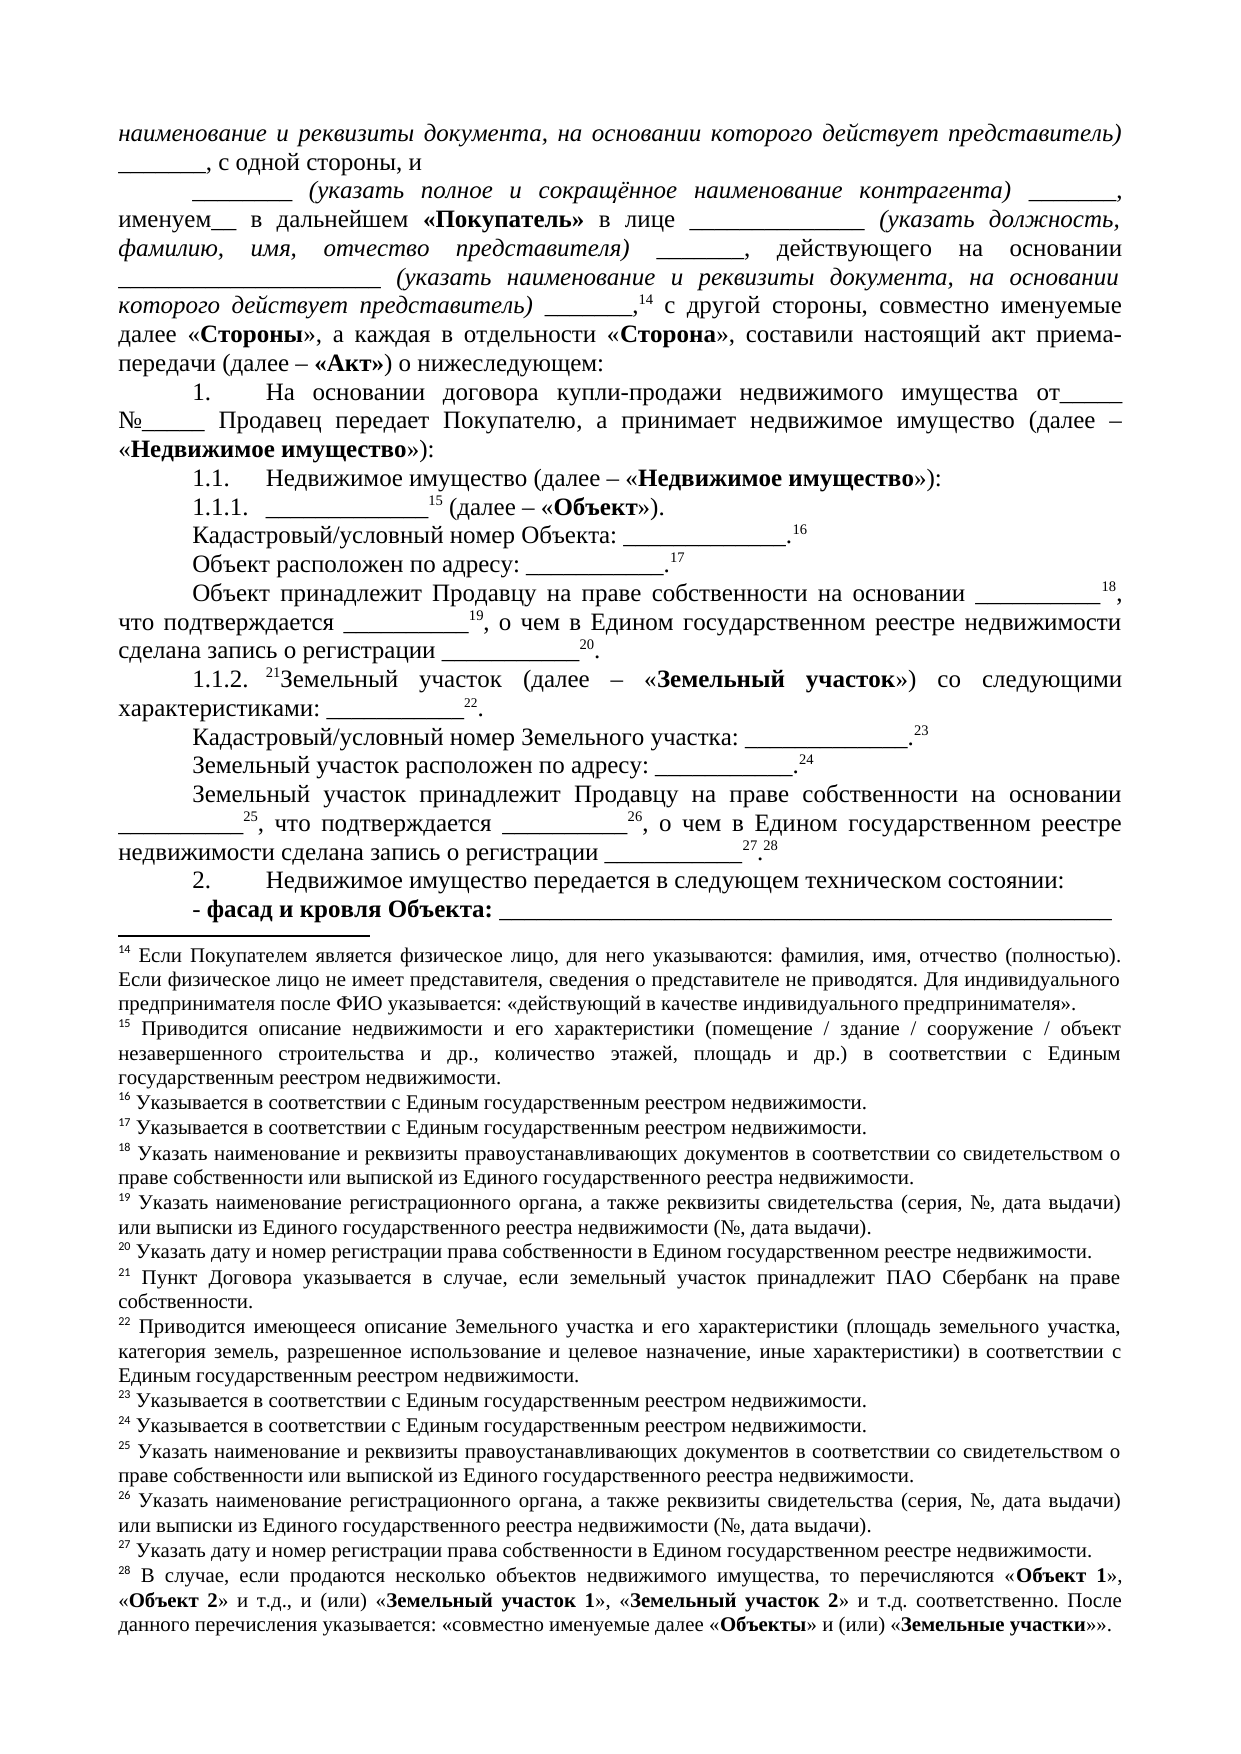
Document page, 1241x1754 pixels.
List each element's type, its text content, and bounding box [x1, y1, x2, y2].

text Объект расположен по адресу: ___________. [118, 549, 1122, 578]
list Недвижимое имущество (далее – «Недвижимое имущество»): [118, 463, 1122, 492]
text Объект принадлежит Продавцу на праве собственности на основании __________, что подтверждается __________, о чем в Едином государственном реестре недвижимости сделана запись о регистрации ___________. [118, 578, 1122, 664]
list Недвижимое имущество передается в следующем техническом состоянии: [118, 866, 1122, 894]
list _____________ (далее – «Объект»). [118, 492, 1122, 521]
text Кадастровый/условный номер Земельного участка: _____________. [118, 722, 1122, 751]
text Кадастровый/условный номер Объекта: _____________. [118, 521, 1122, 549]
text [118, 118, 1122, 176]
text Земельный участок принадлежит Продавцу на праве собственности на основании __________, что подтверждается __________, о чем в Едином государственном реестре недвижимости сделана запись о регистрации ___________. [118, 779, 1122, 866]
list На основании договора купли-продажи недвижимого имущества от_____ №_____ Продавец передает Покупателю, а принимает недвижимое имущество (далее – «Недвижимое имущество»): [118, 377, 1122, 463]
text Земельный участок расположен по адресу: ___________. [118, 751, 1122, 779]
text - фасад и кровля Объекта: _________________________________________________ [118, 894, 1122, 923]
text ________ (указать полное и сокращённое наименование контрагента) _______, именуем__ в дальнейшем «Покупатель» в лице ______________ (указать должность, фамилию, имя, отчество представителя) _______, действующего на основании _____________________ (указать наименование и реквизиты документа, на основании которого действует представитель) _______, с другой стороны, совместно именуемые далее «Стороны», а каждая в отдельности «Сторона», составили настоящий акт приема-передачи (далее – «Акт») о нижеследующем: [118, 176, 1122, 377]
list Земельный участок (далее – «Земельный участок») со следующими характеристиками: ___________. [118, 664, 1122, 722]
